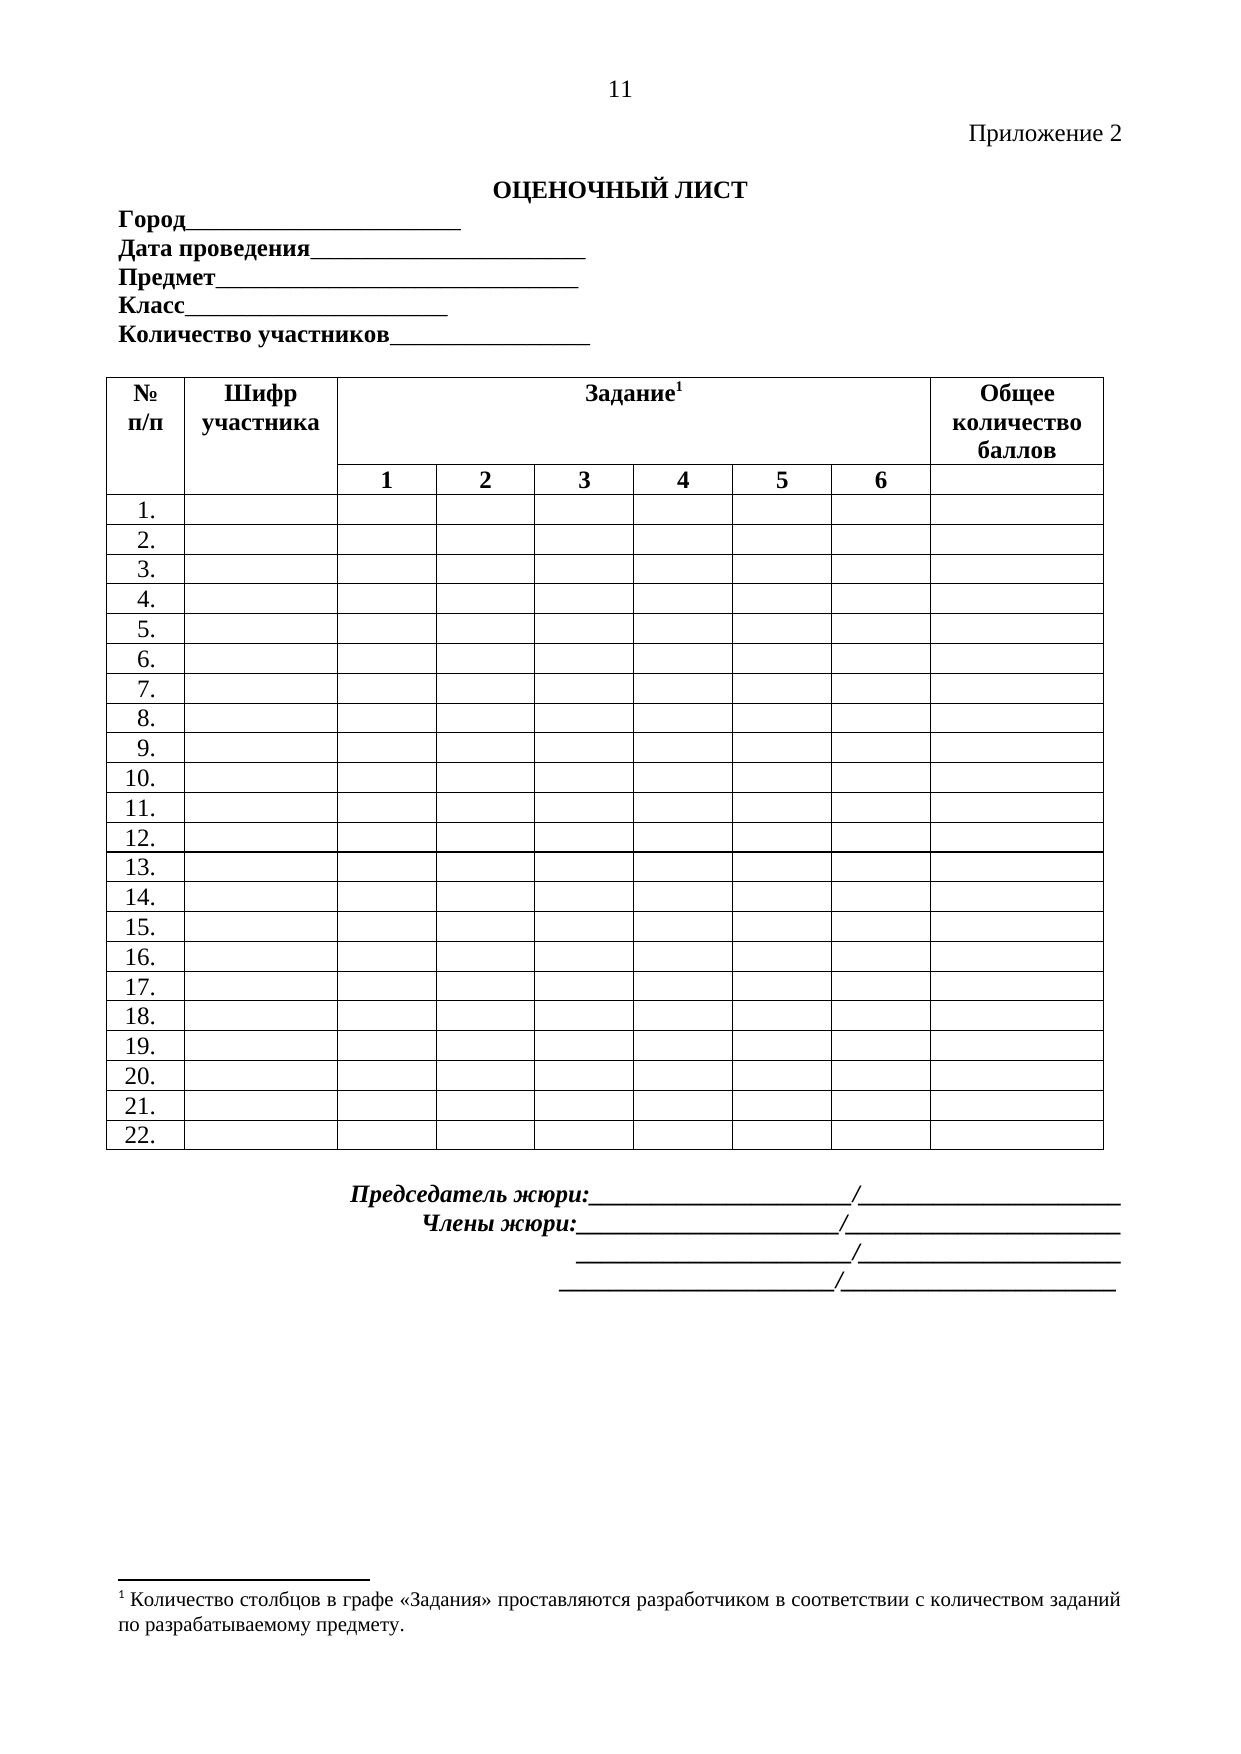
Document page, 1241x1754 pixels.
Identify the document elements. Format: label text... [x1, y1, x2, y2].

table_cell [931, 853, 1103, 881]
table_cell [733, 1061, 831, 1090]
table_cell [733, 882, 831, 911]
table_cell 3 [535, 465, 633, 494]
table_cell [437, 674, 534, 702]
table_cell [733, 704, 831, 732]
table_cell [634, 972, 732, 1000]
table_cell [832, 763, 930, 792]
table_cell [437, 1061, 534, 1090]
table_cell [338, 972, 436, 1000]
table_cell [437, 853, 534, 881]
table_cell [437, 882, 534, 911]
table_cell [437, 614, 534, 643]
table_cell 6 [832, 465, 930, 494]
table_cell [535, 912, 633, 941]
text Члены жюри:_____________________/______________________ [118, 1208, 1122, 1237]
table_cell [931, 793, 1103, 822]
table_cell [107, 495, 184, 524]
text Председатель жюри:_____________________/_____________________ [118, 1179, 1122, 1208]
table_cell [338, 733, 436, 762]
table_cell [931, 972, 1103, 1000]
table_cell [185, 1121, 337, 1149]
table_cell [338, 525, 436, 553]
table_cell [338, 1121, 436, 1149]
table_cell [437, 1031, 534, 1060]
text Класс_____________________ [118, 291, 1122, 319]
table_cell [634, 555, 732, 583]
table_cell [185, 525, 337, 553]
list ______________________/______________________ [118, 1265, 1122, 1294]
table_cell [107, 972, 184, 1000]
table_cell [931, 733, 1103, 762]
table_cell [185, 1091, 337, 1119]
table_cell [733, 1001, 831, 1030]
table_cell [832, 793, 930, 822]
table_cell [634, 525, 732, 553]
table_cell [832, 525, 930, 553]
table_cell [338, 495, 436, 524]
table_cell [437, 733, 534, 762]
table_cell [931, 1061, 1103, 1090]
table_cell [338, 1031, 436, 1060]
table_cell [733, 972, 831, 1000]
table_cell [931, 495, 1103, 524]
table_cell [185, 972, 337, 1000]
table_cell [437, 793, 534, 822]
table_cell [931, 912, 1103, 941]
table_cell [338, 1091, 436, 1119]
table_cell [535, 644, 633, 673]
table_cell [634, 763, 732, 792]
table_cell [832, 823, 930, 851]
table_cell [338, 763, 436, 792]
table_cell [832, 555, 930, 583]
table_cell [107, 584, 184, 613]
table_cell [185, 674, 337, 702]
table_cell [535, 674, 633, 702]
table_cell [634, 644, 732, 673]
table_cell [338, 584, 436, 613]
table_cell [733, 525, 831, 553]
table_cell [931, 1031, 1103, 1060]
table_cell [338, 614, 436, 643]
table_cell [634, 823, 732, 851]
table_cell [535, 793, 633, 822]
table_cell [931, 674, 1103, 702]
table_cell [832, 1001, 930, 1030]
table_header № п/п [107, 378, 184, 494]
table_cell [437, 704, 534, 732]
table_cell [535, 972, 633, 1000]
table_cell [107, 733, 184, 762]
table_cell [535, 1121, 633, 1149]
table_cell [185, 853, 337, 881]
table_cell [733, 614, 831, 643]
table_cell [931, 1001, 1103, 1030]
table_cell [832, 644, 930, 673]
table_cell [185, 942, 337, 971]
table_cell [535, 733, 633, 762]
table_cell [733, 1121, 831, 1149]
table_cell [535, 1031, 633, 1060]
table_cell [107, 823, 184, 851]
table_cell [832, 912, 930, 941]
table_cell [832, 882, 930, 911]
table_cell [634, 1061, 732, 1090]
table_cell 1 [338, 465, 436, 494]
table_header Общее количество баллов [931, 378, 1103, 464]
table_cell [107, 525, 184, 553]
table_cell [107, 912, 184, 941]
table_cell [437, 644, 534, 673]
table_cell [733, 733, 831, 762]
table_cell [832, 733, 930, 762]
table_cell [733, 555, 831, 583]
table_cell [832, 704, 930, 732]
table_cell [931, 882, 1103, 911]
table_cell [107, 942, 184, 971]
table_cell [437, 823, 534, 851]
table_cell [437, 912, 534, 941]
table_cell [832, 1031, 930, 1060]
table_cell [832, 972, 930, 1000]
table_header Задание [338, 378, 930, 464]
table_cell [832, 674, 930, 702]
table_cell [733, 644, 831, 673]
table_cell [832, 1121, 930, 1149]
table_cell [185, 584, 337, 613]
table_cell [634, 942, 732, 971]
table_cell [733, 495, 831, 524]
table_cell [437, 942, 534, 971]
table_cell [931, 1121, 1103, 1149]
list Приложение 2 [118, 118, 1122, 147]
table_cell [185, 644, 337, 673]
table_cell [185, 555, 337, 583]
table_cell [185, 763, 337, 792]
table_cell [634, 882, 732, 911]
table_cell [634, 733, 732, 762]
table_cell [832, 1061, 930, 1090]
table_cell [535, 525, 633, 553]
table_cell [437, 495, 534, 524]
table_cell [338, 555, 436, 583]
table_cell [185, 495, 337, 524]
table_cell [931, 1091, 1103, 1119]
table_cell [634, 584, 732, 613]
table_cell [634, 674, 732, 702]
table_cell [107, 614, 184, 643]
table_cell [832, 614, 930, 643]
table_cell [338, 704, 436, 732]
table_cell [931, 763, 1103, 792]
table_cell [832, 942, 930, 971]
table_cell [931, 555, 1103, 583]
table_cell 4 [634, 465, 732, 494]
text Город______________________ [118, 204, 1122, 233]
table_cell [107, 1031, 184, 1060]
table_cell [832, 495, 930, 524]
table_cell [185, 882, 337, 911]
table_cell [437, 584, 534, 613]
text Дата проведения______________________ [118, 233, 1122, 262]
table_cell [185, 1001, 337, 1030]
table_cell [931, 942, 1103, 971]
table_cell [535, 942, 633, 971]
table_cell [634, 495, 732, 524]
table_cell [185, 1031, 337, 1060]
table_cell [931, 823, 1103, 851]
table_cell [185, 912, 337, 941]
table_cell [338, 882, 436, 911]
table_cell [634, 793, 732, 822]
table_cell [535, 853, 633, 881]
table_cell [107, 555, 184, 583]
table_cell [107, 644, 184, 673]
table_cell [931, 614, 1103, 643]
table_header Шифр участника [185, 378, 337, 494]
table_cell [437, 1001, 534, 1030]
table_cell [733, 674, 831, 702]
table_cell [338, 823, 436, 851]
table_cell [535, 882, 633, 911]
table_cell [634, 704, 732, 732]
table_cell [437, 972, 534, 1000]
table_cell [107, 882, 184, 911]
table_cell [634, 1121, 732, 1149]
table_cell [733, 763, 831, 792]
text ОЦЕНОЧНЫЙ ЛИСТ [118, 176, 1122, 204]
table_cell [185, 733, 337, 762]
table_cell [107, 1121, 184, 1149]
table_cell [535, 763, 633, 792]
table_cell [634, 1031, 732, 1060]
table_cell [733, 1031, 831, 1060]
table_cell 5 [733, 465, 831, 494]
table_cell [634, 614, 732, 643]
table_cell [107, 763, 184, 792]
table_cell [535, 1061, 633, 1090]
table_cell [185, 1061, 337, 1090]
table_cell [733, 942, 831, 971]
table_cell [733, 584, 831, 613]
table_cell [535, 1091, 633, 1119]
table_cell [437, 555, 534, 583]
table_cell [733, 793, 831, 822]
table_cell [931, 644, 1103, 673]
table_cell [107, 853, 184, 881]
table_cell [535, 614, 633, 643]
text ______________________/_____________________ [118, 1237, 1122, 1265]
table_cell [338, 644, 436, 673]
table_cell [634, 912, 732, 941]
table_cell [733, 912, 831, 941]
table_cell [733, 1091, 831, 1119]
table_cell [437, 1121, 534, 1149]
table_cell [338, 942, 436, 971]
table_cell [185, 793, 337, 822]
text Количество участников________________ [118, 319, 1122, 348]
table_cell [185, 614, 337, 643]
table_cell [634, 1001, 732, 1030]
table_cell [338, 674, 436, 702]
table_cell [733, 823, 831, 851]
table_cell [535, 584, 633, 613]
table_cell [535, 555, 633, 583]
table_cell [107, 704, 184, 732]
table_cell [338, 1061, 436, 1090]
table_cell [931, 465, 1103, 494]
table_cell [437, 1091, 534, 1119]
table_cell [338, 793, 436, 822]
table_cell [338, 912, 436, 941]
table_cell 2 [437, 465, 534, 494]
table_cell [931, 704, 1103, 732]
table_cell [733, 853, 831, 881]
table_cell [634, 853, 732, 881]
table_cell [107, 793, 184, 822]
table_cell [437, 525, 534, 553]
table_cell [634, 1091, 732, 1119]
table_cell [107, 674, 184, 702]
table_cell [437, 763, 534, 792]
table_cell [832, 1091, 930, 1119]
table_cell [832, 853, 930, 881]
table_cell [535, 495, 633, 524]
table_cell [338, 853, 436, 881]
table_cell [107, 1061, 184, 1090]
table_cell [107, 1001, 184, 1030]
table_cell [535, 1001, 633, 1030]
table_cell [185, 823, 337, 851]
table_cell [338, 1001, 436, 1030]
table_cell [832, 584, 930, 613]
table_cell [931, 525, 1103, 553]
table_cell [535, 704, 633, 732]
table_cell [931, 584, 1103, 613]
table_cell [535, 823, 633, 851]
text Предмет_____________________________ [118, 262, 1122, 291]
table_cell [185, 704, 337, 732]
table_cell [107, 1091, 184, 1119]
